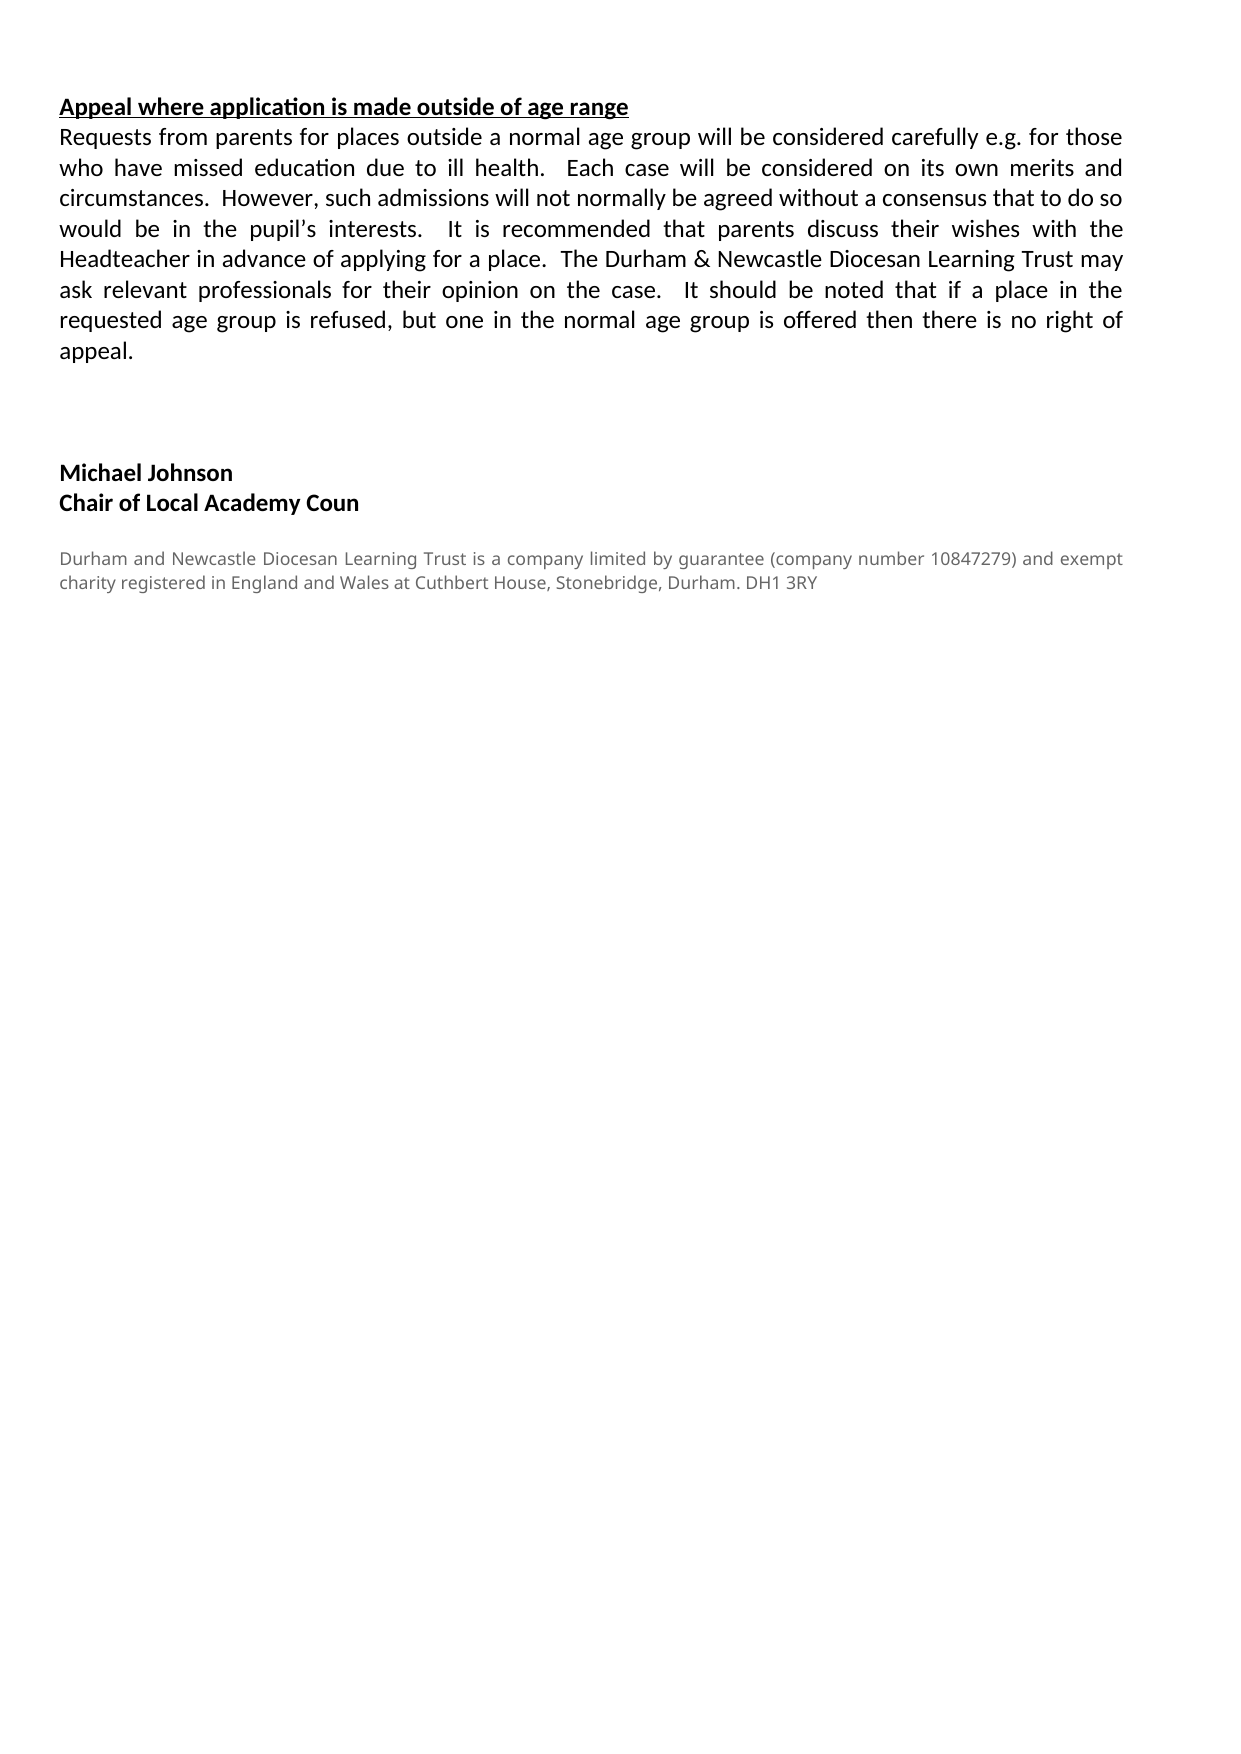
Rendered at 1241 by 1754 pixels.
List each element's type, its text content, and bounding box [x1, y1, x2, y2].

text Appeal where application is made outside of age range [59, 91, 1125, 121]
text Michael Johnson [59, 457, 1125, 487]
text Requests from parents for places outside a normal age group will be considered carefully e.g. for those who have missed education due to ill health. Each case will be considered on its own merits and circumstances. However, such admissions will not normally be agreed without a consensus that to do so would be in the pupil’s interests. It is recommended that parents discuss their wishes with the Headteacher in advance of applying for a place. The Durham & Newcastle Diocesan Learning Trust may ask relevant professionals for their opinion on the case. It should be noted that if a place in the requested age group is refused, but one in the normal age group is offered then there is no right of appeal. [59, 121, 1125, 365]
text Chair of Local Academy Coun [59, 487, 1125, 518]
text Durham and Newcastle Diocesan Learning Trust is a company limited by guarantee (company number 10847279) and exempt charity registered in England and Wales at Cuthbert House, Stonebridge, Durham. DH1 3RY [59, 546, 1125, 594]
